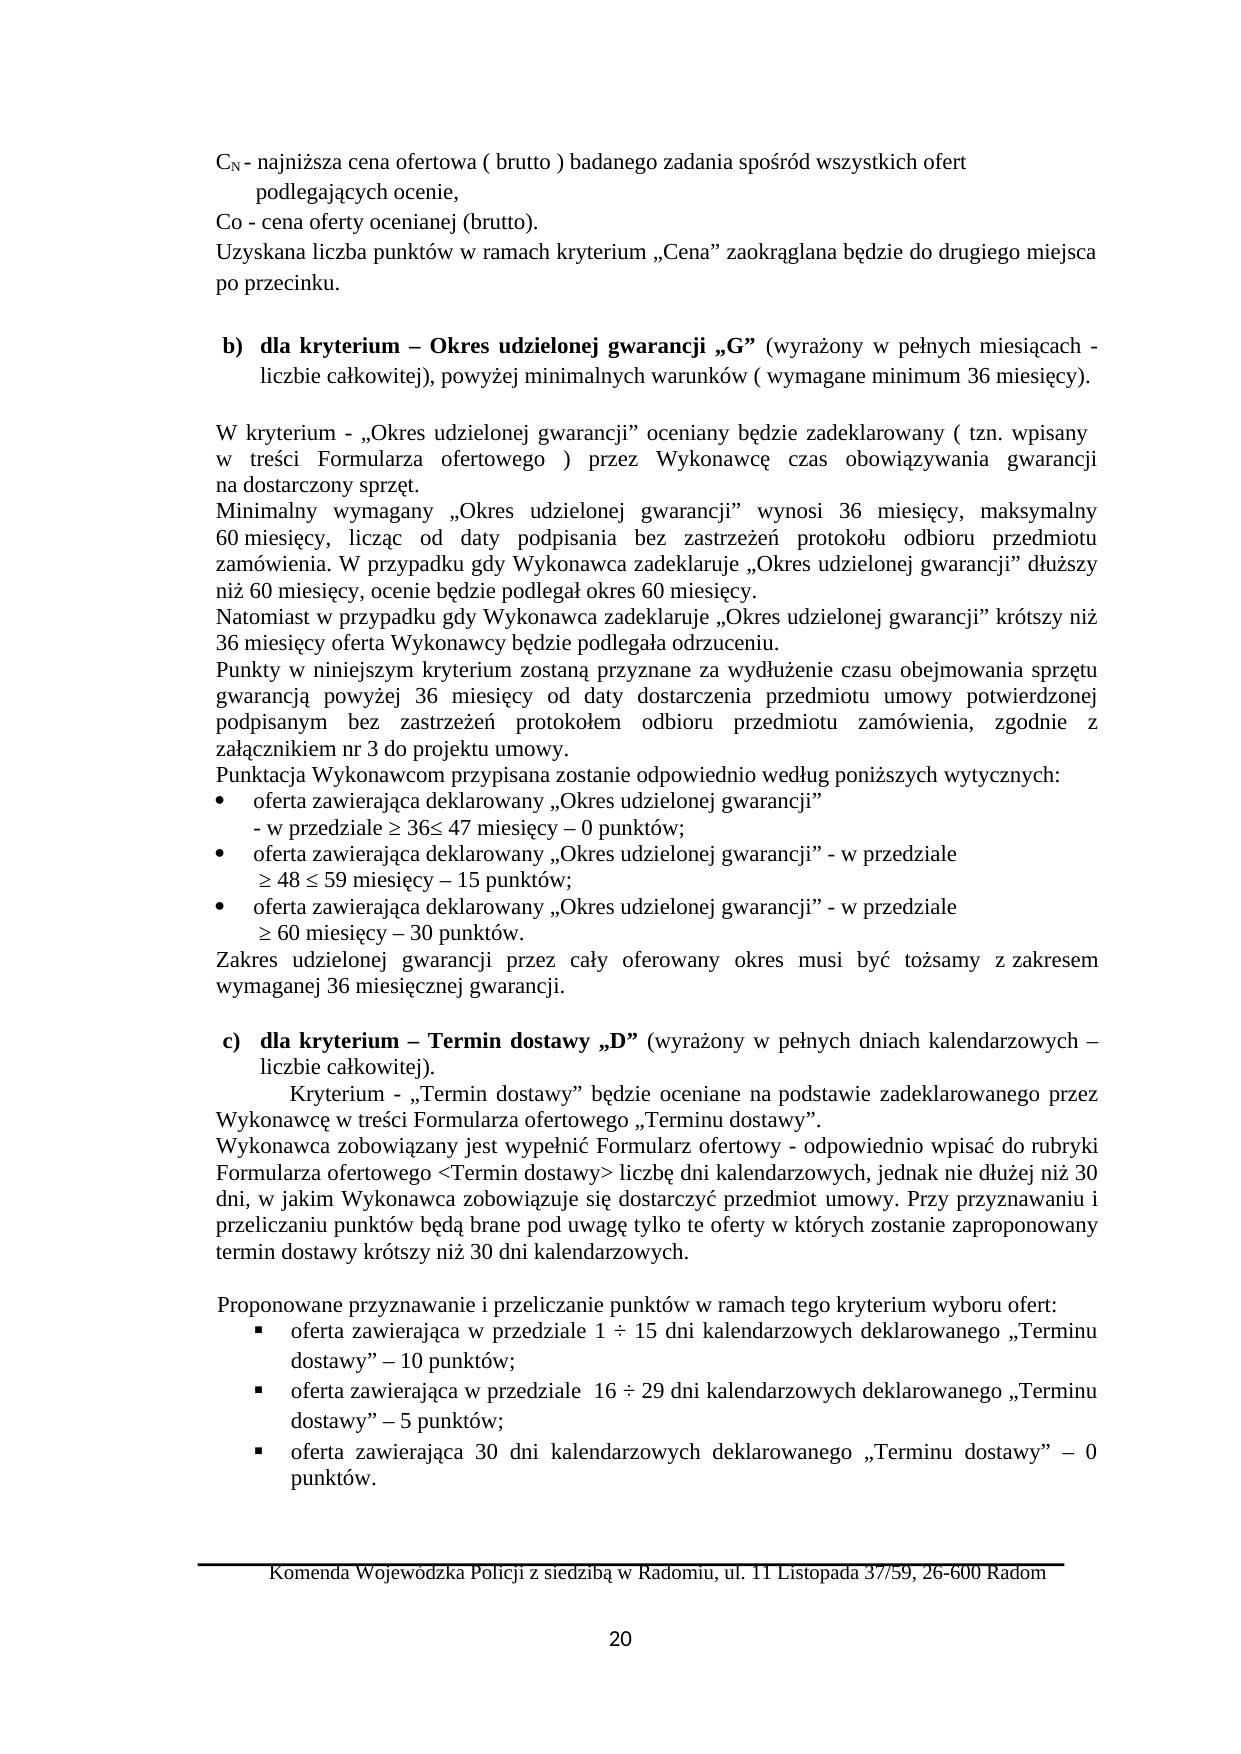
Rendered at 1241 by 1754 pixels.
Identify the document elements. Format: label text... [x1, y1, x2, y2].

text Co - cena oferty ocenianej (brutto). [142, 208, 1172, 234]
text ≥ 60 miesięcy – 30 punktów. [253, 919, 1098, 946]
text Wykonawca zobowiązany jest wypełnić Formularz ofertowy - odpowiednio wpisać do rubryki Formularza ofertowego <Termin dostawy> liczbę dni kalendarzowych, jednak nie dłużej niż 30 dni, w jakim Wykonawca zobowiązuje się dostarczyć przedmiot umowy. Przy przyznawaniu i przeliczaniu punktów będą brane pod uwagę tylko te oferty w których zostanie zaproponowany termin dostawy krótszy niż 30 dni kalendarzowych. [216, 1132, 1099, 1264]
text Proponowane przyznawanie i przeliczanie punktów w ramach tego kryterium wyboru ofert: [217, 1291, 1098, 1317]
text Kryterium - „Termin dostawy” będzie oceniane na podstawie zadeklarowanego przez Wykonawcę w treści Formularza ofertowego „Terminu dostawy”. [216, 1080, 1099, 1132]
text Minimalny wymagany „Okres udzielonej gwarancji” wynosi 36 miesięcy, maksymalny 60 miesięcy, licząc od daty podpisania bez zastrzeżeń protokołu odbioru przedmiotu zamówienia. W przypadku gdy Wykonawca zadeklaruje „Okres udzielonej gwarancji” dłuższy niż 60 miesięcy, ocenie będzie podlegał okres 60 miesięcy. [216, 498, 1099, 603]
text Uzyskana liczba punktów w ramach kryterium „Cena” zaokrąglana będzie do drugiego miejsca po przecinku. [216, 238, 1098, 295]
list dla kryterium – Okres udzielonej gwarancji „G” (wyrażony w pełnych miesiącach - liczbie całkowitej), powyżej minimalnych warunków ( wymagane minimum 36 miesięcy). [222, 332, 1099, 388]
text Punkty w niniejszym kryterium zostaną przyznane za wydłużenie czasu obejmowania sprzętu gwarancją powyżej 36 miesięcy od daty dostarczenia przedmiotu umowy potwierdzonej podpisanym bez zastrzeżeń protokołem odbioru przedmiotu zamówienia, zgodnie z załącznikiem nr 3 do projektu umowy. [216, 656, 1099, 761]
text Zakres udzielonej gwarancji przez cały oferowany okres musi być tożsamy z zakresem wymaganej 36 miesięcznej gwarancji. [216, 946, 1098, 998]
text Punktacja Wykonawcom przypisana zostanie odpowiednio według poniższych wytycznych: [216, 761, 1099, 787]
text W kryterium - „Okres udzielonej gwarancji” oceniany będzie zadeklarowany ( tzn. wpisany w treści Formularza ofertowego ) przez Wykonawcę czas obowiązywania gwarancji na dostarczony sprzęt. [216, 418, 1099, 498]
list oferta zawierająca w przedziale 16 ÷ 29 dni kalendarzowych deklarowanego „Terminu dostawy” – 5 punktów; [253, 1377, 1099, 1434]
text - w przedziale ≥ 36≤ 47 miesięcy – 0 punktów; [253, 814, 1172, 840]
list oferta zawierająca 30 dni kalendarzowych deklarowanego „Terminu dostawy” – 0 punktów. [253, 1438, 1098, 1491]
list oferta zawierająca deklarowany „Okres udzielonej gwarancji” [216, 787, 1172, 814]
list oferta zawierająca deklarowany „Okres udzielonej gwarancji” - w przedziale [216, 840, 1098, 867]
list oferta zawierająca deklarowany „Okres udzielonej gwarancji” - w przedziale [216, 893, 1098, 919]
text CN - najniższa cena ofertowa ( brutto ) badanego zadania spośród wszystkich ofert podlegających ocenie, [216, 148, 1098, 204]
list oferta zawierająca w przedziale 1 ÷ 15 dni kalendarzowych deklarowanego „Terminu dostawy” – 10 punktów; [253, 1317, 1099, 1373]
text Natomiast w przypadku gdy Wykonawca zadeklaruje „Okres udzielonej gwarancji” krótszy niż 36 miesięcy oferta Wykonawcy będzie podlegała odrzuceniu. [216, 603, 1099, 656]
text ≥ 48 ≤ 59 miesięcy – 15 punktów; [253, 867, 1098, 893]
list dla kryterium – Termin dostawy „D” (wyrażony w pełnych dniach kalendarzowych – liczbie całkowitej). [222, 1027, 1099, 1080]
